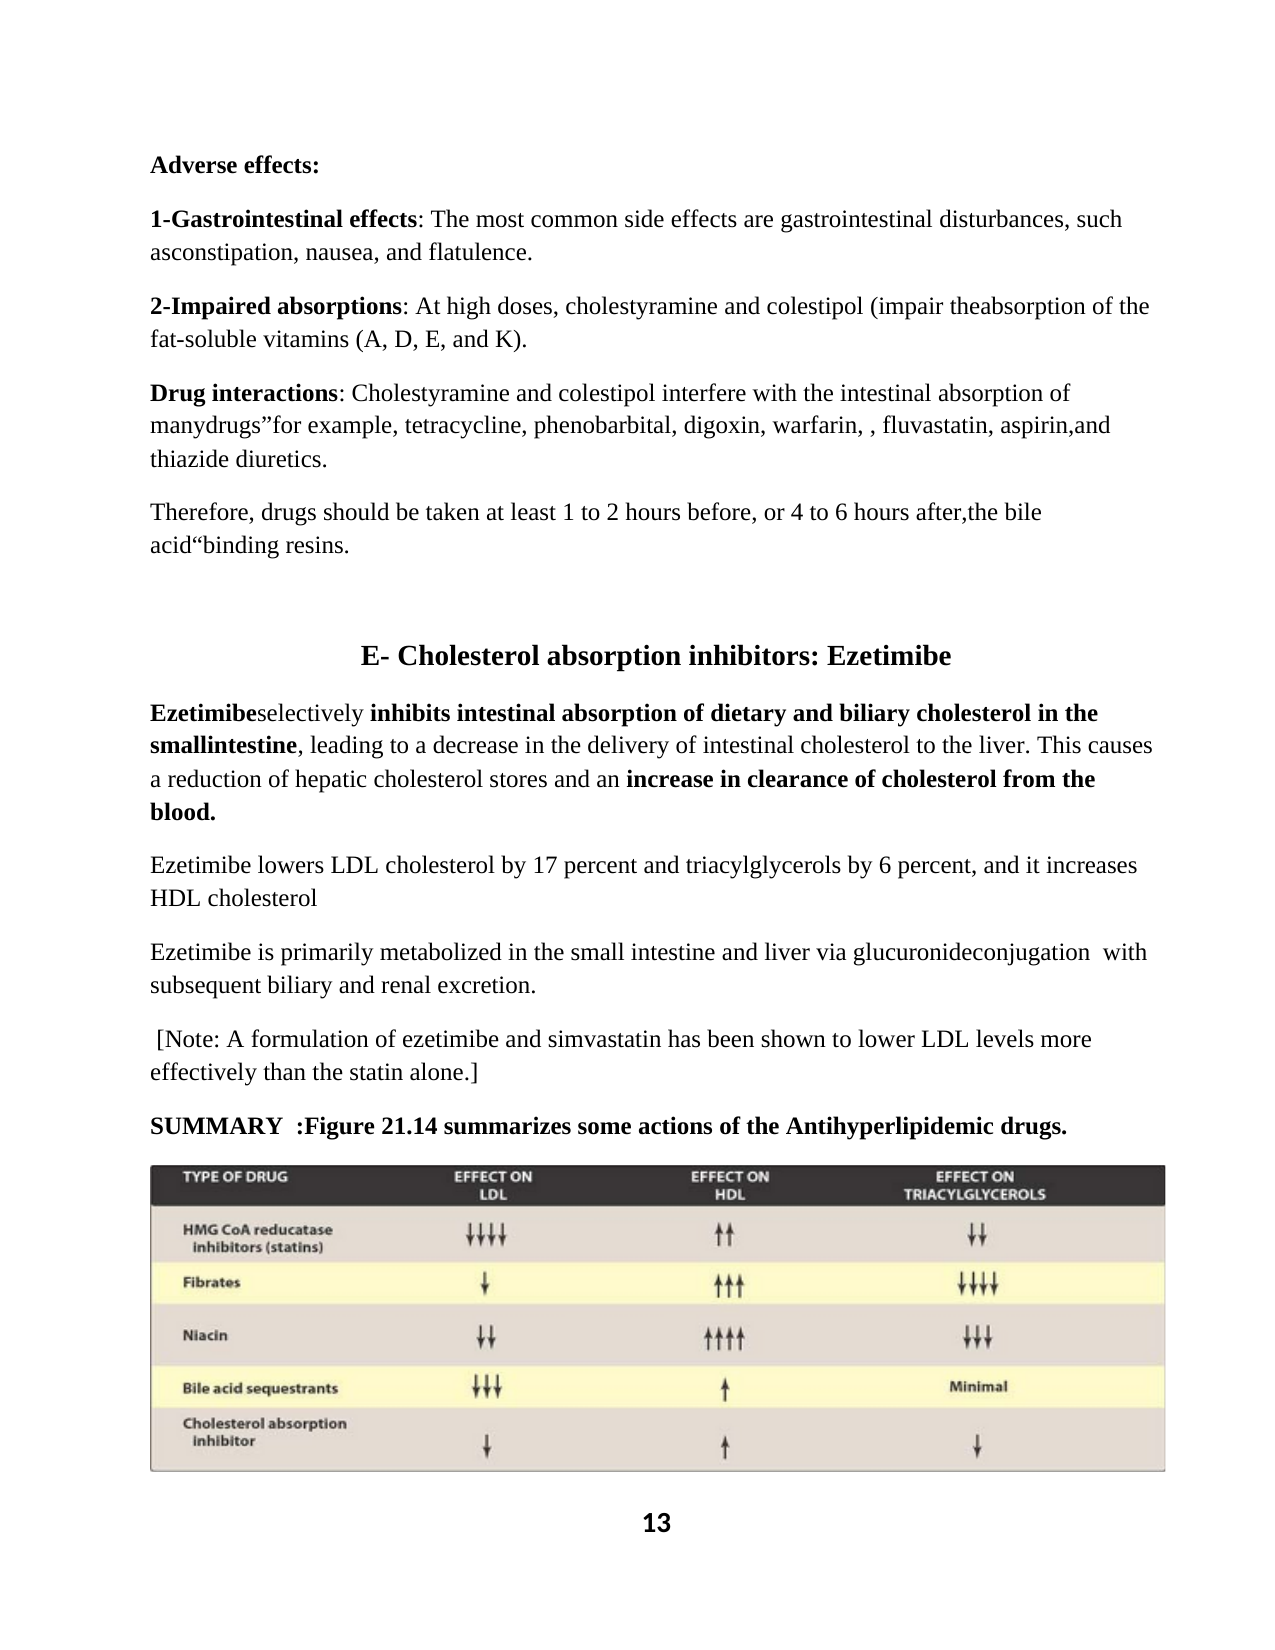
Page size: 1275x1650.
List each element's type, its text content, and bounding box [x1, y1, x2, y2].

text Therefore, drugs should be taken at least 1 to 2 hours before, or 4 to 6 hours after,the bile acid“binding resins. [150, 497, 1162, 559]
text Ezetimibe lowers LDL cholesterol by 17 percent and triacylglycerols by 6 percent, and it increases HDL cholesterol [150, 851, 1162, 912]
text Ezetimibe is primarily metabolized in the small intestine and liver via glucuronideconjugation with subsequent biliary and renal excretion. [150, 937, 1162, 999]
text 1-Gastrointestinal effects: The most common side effects are gastrointestinal disturbances, such asconstipation, nausea, and flatulence. [150, 204, 1162, 266]
text Drug interactions: Cholestyramine and colestipol interfere with the intestinal absorption of manydrugs”for example, tetracycline, phenobarbital, digoxin, warfarin, , fluvastatin, aspirin,and thiazide diuretics. [150, 378, 1162, 472]
text Ezetimibeselectively inhibits intestinal absorption of dietary and biliary cholesterol in the smallintestine, leading to a decrease in the delivery of intestinal cholesterol to the liver. This causes a reduction of hepatic cholesterol stores and an increase in clearance of cholesterol from the blood. [150, 698, 1162, 825]
text SUMMARY :Figure 21.14 summarizes some actions of the Antihyperlipidemic drugs. [150, 1111, 1162, 1140]
text E- Cholesterol absorption inhibitors: Ezetimibe [150, 638, 1162, 672]
text Adverse effects: [150, 150, 1162, 179]
text 2-Impaired absorptions: At high doses, cholestyramine and colestipol (impair theabsorption of the fat-soluble vitamins (A, D, E, and K). [150, 291, 1162, 352]
text [Note: A formulation of ezetimibe and simvastatin has been shown to lower LDL levels more effectively than the statin alone.] [150, 1024, 1162, 1086]
